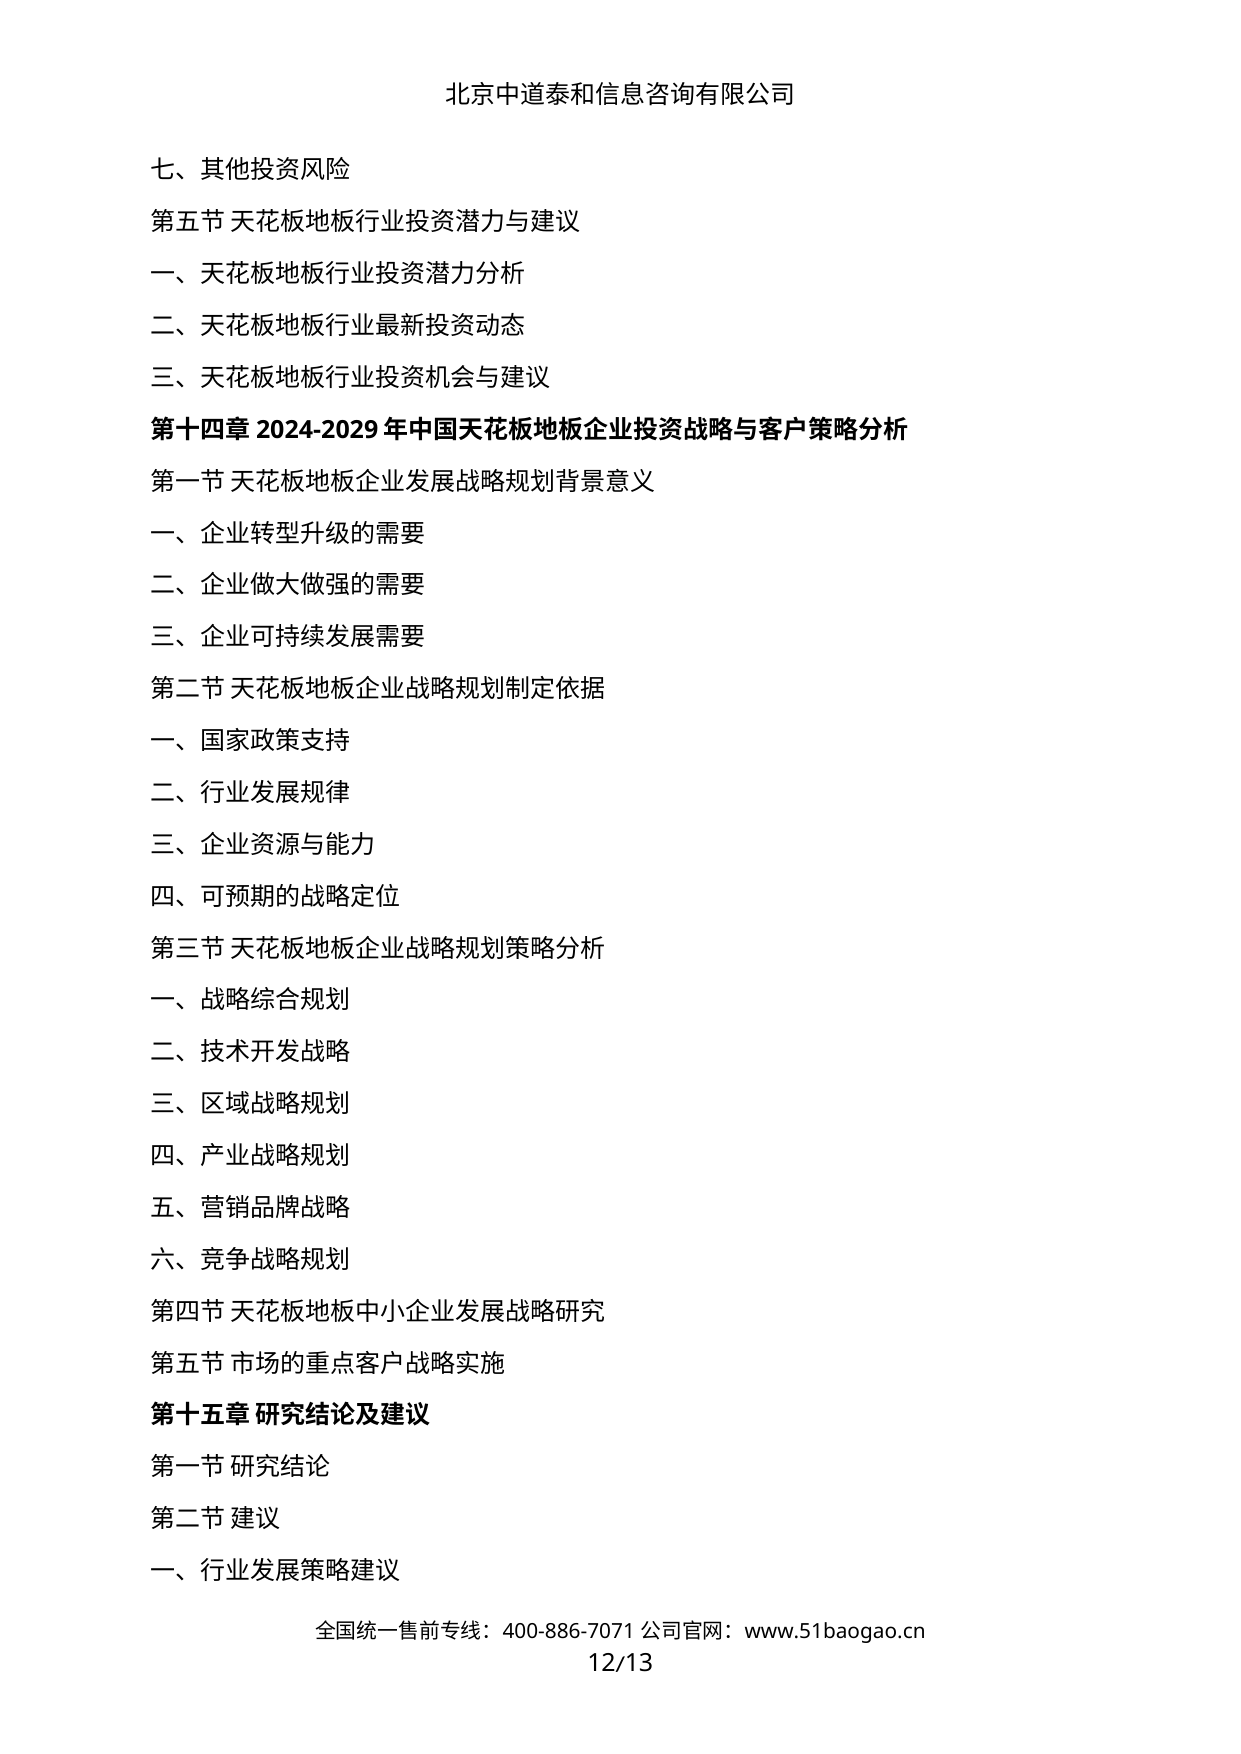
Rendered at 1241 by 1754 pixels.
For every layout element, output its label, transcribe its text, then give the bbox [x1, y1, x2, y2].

text 三、企业可持续发展需要 [150, 617, 1090, 653]
text 二、企业做大做强的需要 [150, 565, 1090, 601]
text 六、竞争战略规划 [150, 1239, 1090, 1276]
text 四、可预期的战略定位 [150, 876, 1090, 912]
text 第十四章 2024-2029年中国天花板地板企业投资战略与客户策略分析 [150, 409, 1090, 446]
text 第二节 天花板地板企业战略规划制定依据 [150, 669, 1090, 705]
text 一、天花板地板行业投资潜力分析 [150, 254, 1090, 290]
text 第三节 天花板地板企业战略规划策略分析 [150, 928, 1090, 964]
text 二、天花板地板行业最新投资动态 [150, 306, 1090, 342]
text 第二节 建议 [150, 1499, 1090, 1535]
text 一、行业发展策略建议 [150, 1551, 1090, 1587]
text 四、产业战略规划 [150, 1136, 1090, 1172]
text 三、区域战略规划 [150, 1084, 1090, 1120]
text 二、技术开发战略 [150, 1032, 1090, 1068]
text 三、企业资源与能力 [150, 824, 1090, 861]
text 二、行业发展规律 [150, 772, 1090, 809]
text 七、其他投资风险 [150, 150, 1090, 186]
text 第一节 天花板地板企业发展战略规划背景意义 [150, 461, 1090, 497]
text 第五节 天花板地板行业投资潜力与建议 [150, 202, 1090, 238]
text 第十五章 研究结论及建议 [150, 1395, 1090, 1431]
text 一、国家政策支持 [150, 721, 1090, 757]
text 一、战略综合规划 [150, 980, 1090, 1016]
text 第一节 研究结论 [150, 1447, 1090, 1483]
text 三、天花板地板行业投资机会与建议 [150, 357, 1090, 394]
text 第四节 天花板地板中小企业发展战略研究 [150, 1291, 1090, 1327]
text 第五节 市场的重点客户战略实施 [150, 1343, 1090, 1379]
text 一、企业转型升级的需要 [150, 513, 1090, 549]
text 五、营销品牌战略 [150, 1187, 1090, 1224]
